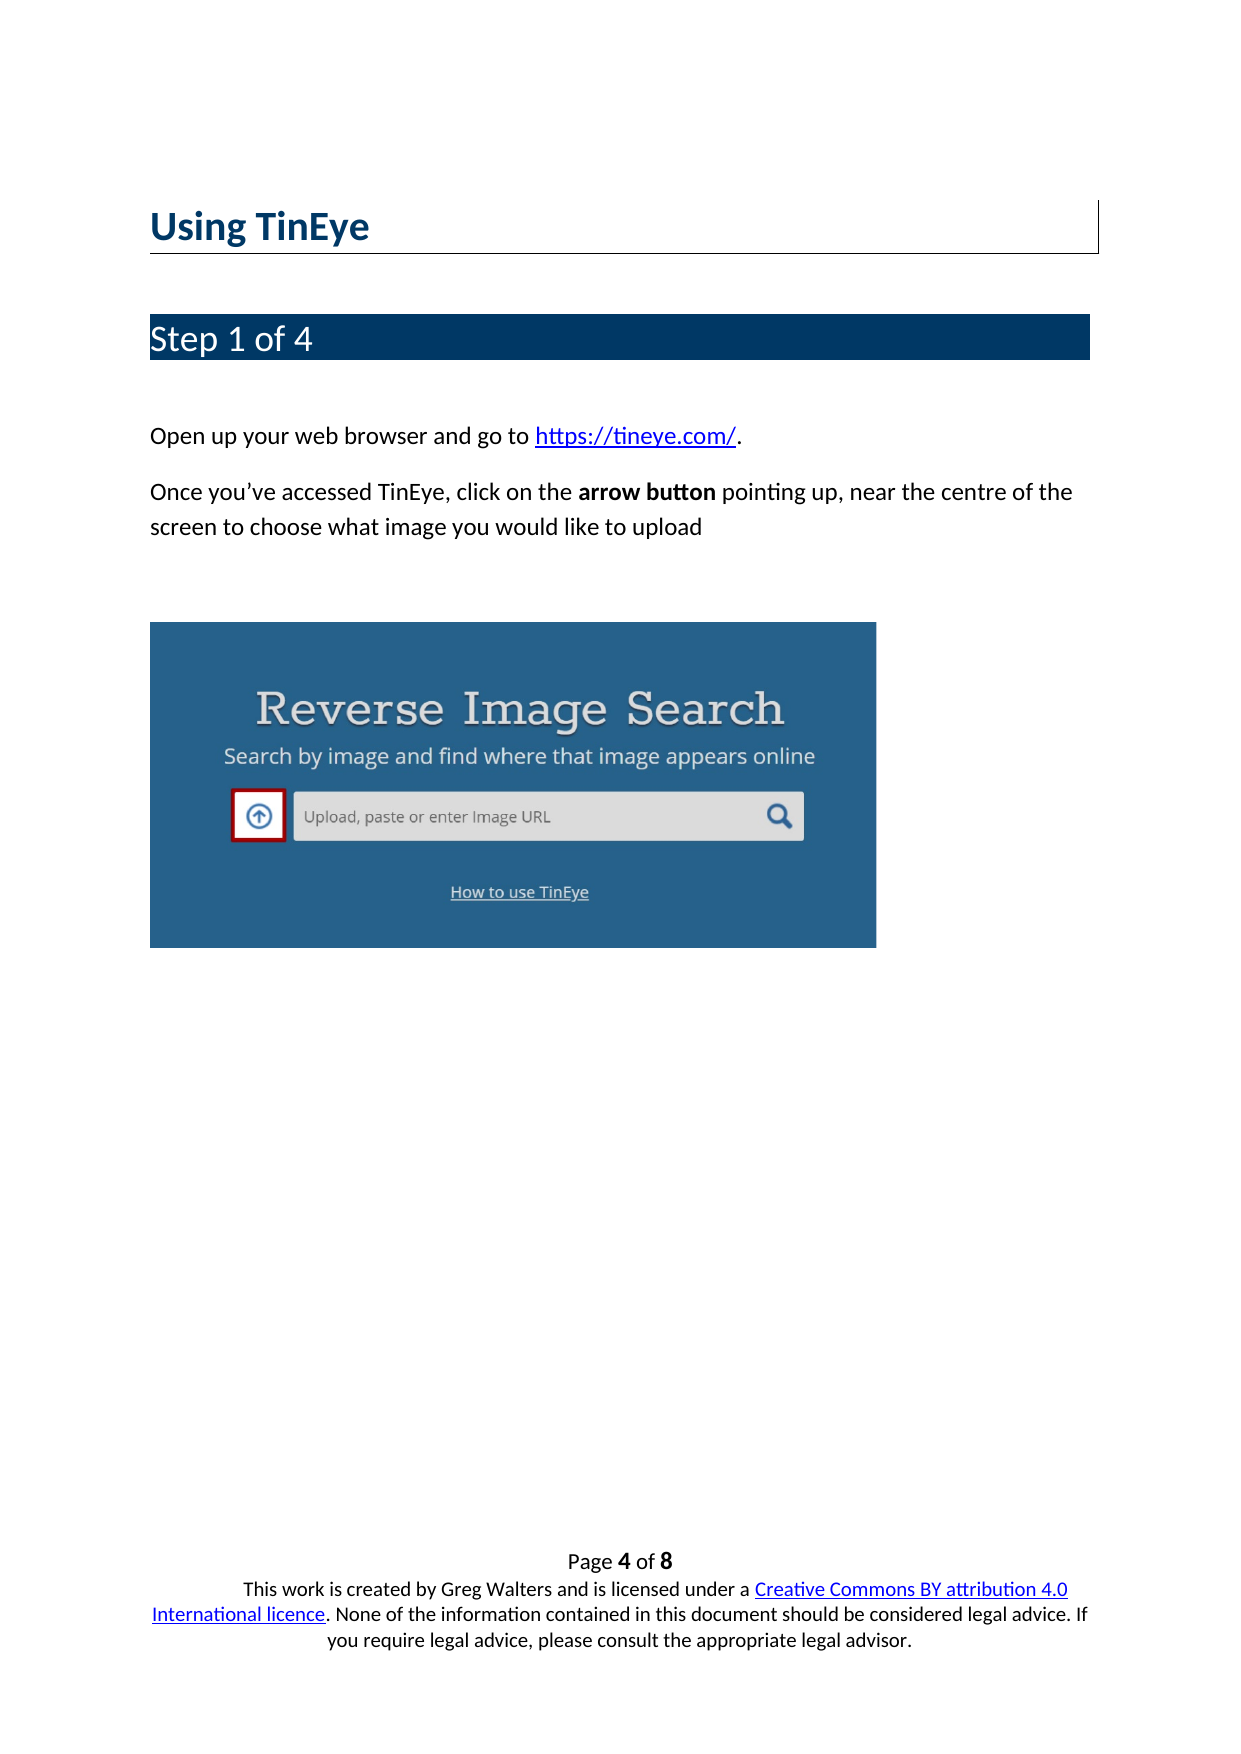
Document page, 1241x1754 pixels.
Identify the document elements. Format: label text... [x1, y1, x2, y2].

text Open up your web browser and go to https://tineye.com/. [150, 420, 1090, 451]
subtitle Step 1 of 4 [150, 314, 1090, 360]
subtitle Using TinEye [150, 200, 1098, 253]
text Once you’ve accessed TinEye, click on the arrow button pointing up, near the centre of the screen to choose what image you would like to upload [150, 476, 1090, 542]
picture [150, 622, 877, 948]
